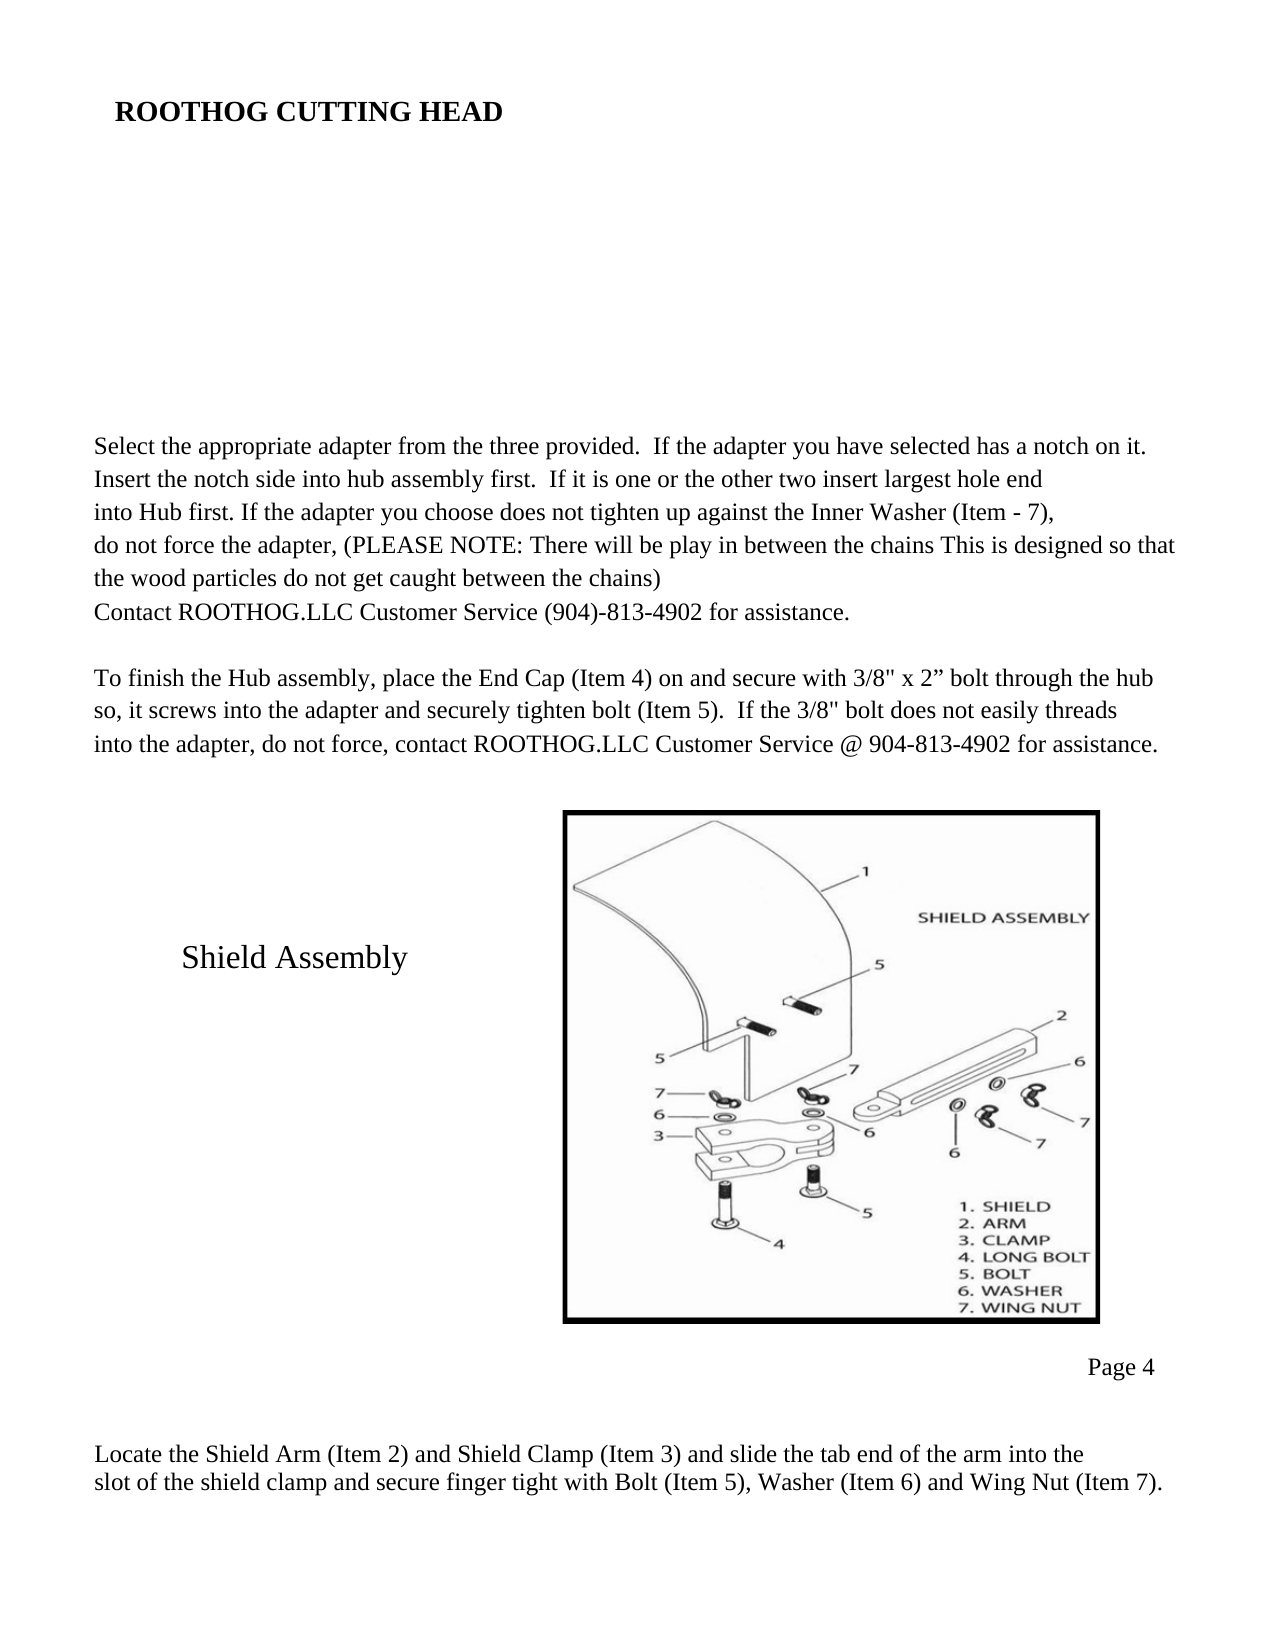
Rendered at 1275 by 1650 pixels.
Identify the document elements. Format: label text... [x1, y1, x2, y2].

text slot of the shield clamp and secure finger tight with Bolt (Item 5), Washer (Item 6) and Wing Nut (Item 7). [69, 1467, 1182, 1496]
text into Hub first. If the adapter you choose does not tighten up against the Inner Washer (Item - 7), [56, 497, 1200, 526]
text Locate the Shield Arm (Item 2) and Shield Clamp (Item 3) and slide the tab end of the arm into the [69, 1439, 1182, 1467]
text Page 4 [56, 1352, 1200, 1381]
text so, it screws into the adapter and securely tighten bolt (Item 5). If the 3/8" bolt does not easily threads [56, 696, 1200, 724]
text into the adapter, do not force, contact ROOTHOG.LLC Customer Service @ 904-813-4902 for assistance. [56, 729, 1200, 757]
text ROOTHOG CUTTING HEAD [56, 94, 1200, 127]
text Contact ROOTHOG.LLC Customer Service (904)-813-4902 for assistance. [56, 597, 1200, 625]
text Select the appropriate adapter from the three provided. If the adapter you have selected has a notch on it. [56, 431, 1200, 460]
text Shield Assembly [56, 938, 1200, 1352]
text To finish the Hub assembly, place the End Cap (Item 4) on and secure with 3/8" x 2” bolt through the hub [56, 663, 1200, 691]
text do not force the adapter, (PLEASE NOTE: There will be play in between the chains This is designed so that [56, 531, 1200, 559]
text the wood particles do not get caught between the chains) [56, 563, 1200, 592]
text Insert the notch side into hub assembly first. If it is one or the other two insert largest hole end [56, 464, 1200, 493]
picture [562, 810, 1101, 1324]
